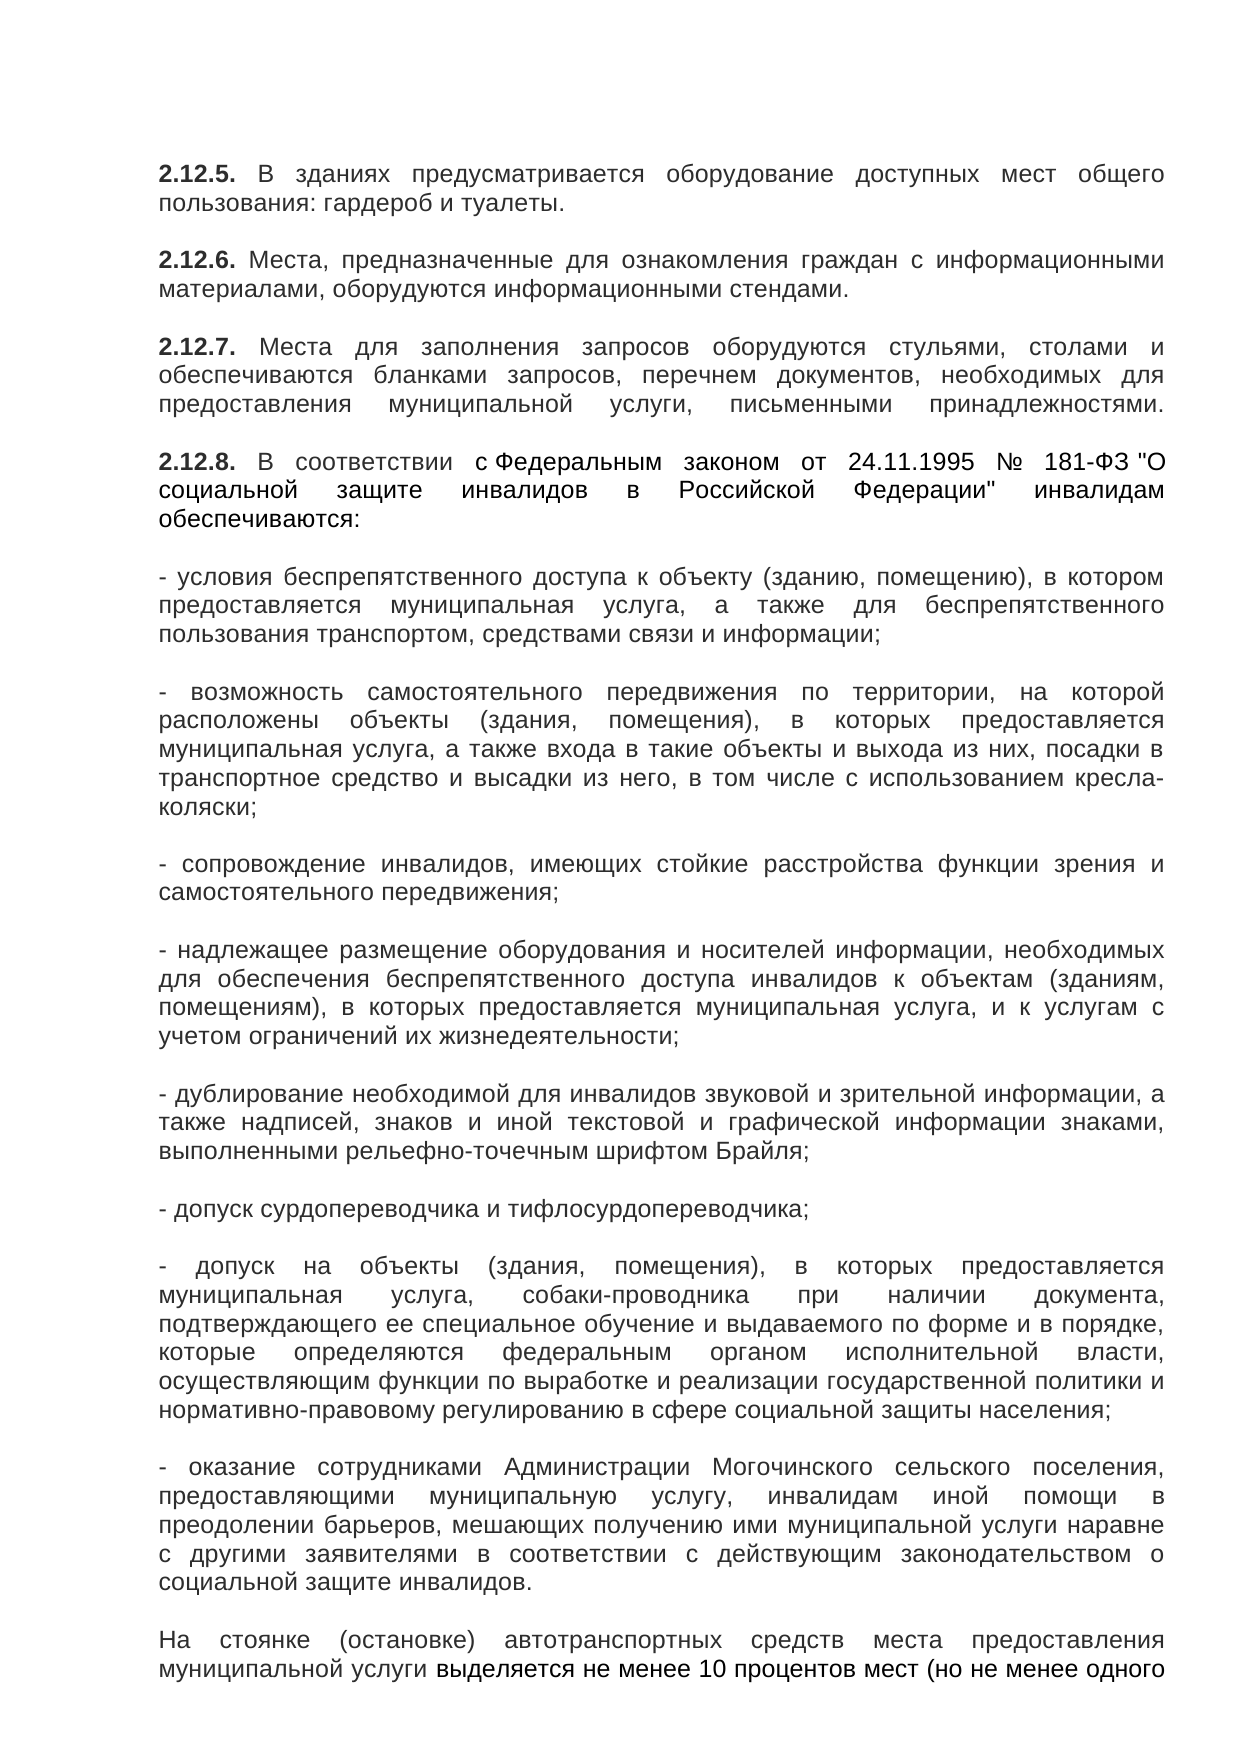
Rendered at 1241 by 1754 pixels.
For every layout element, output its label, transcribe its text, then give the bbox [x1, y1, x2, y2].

text 2.12.5. В зданиях предусматривается оборудование доступных мест общего пользования: гардероб и туалеты. [158, 131, 1166, 217]
text - надлежащее размещение оборудования и носителей информации, необходимых для обеспечения беспрепятственного доступа инвалидов к объектам (зданиям, помещениям), в которых предоставляется муниципальная услуга, и к услугам с учетом ограничений их жизнедеятельности; [158, 935, 1166, 1050]
text - допуск на объекты (здания, помещения), в которых предоставляется муниципальная услуга, собаки-проводника при наличии документа, подтверждающего ее специальное обучение и выдаваемого по форме и в порядке, которые определяются федеральным органом исполнительной власти, осуществляющим функции по выработке и реализации государственной политики и нормативно-правовому регулированию в сфере социальной защиты населения; [158, 1251, 1166, 1423]
text - оказание сотрудниками Администрации Могочинского сельского поселения, предоставляющими муниципальную услугу, инвалидам иной помощи в преодолении барьеров, мешающих получению ими муниципальной услуги наравне с другими заявителями в соответствии с действующим законодательством о социальной защите инвалидов. [158, 1423, 1166, 1596]
text - допуск сурдопереводчика и тифлосурдопереводчика; [158, 1193, 1166, 1222]
text - сопровождение инвалидов, имеющих стойкие расстройства функции зрения и самостоятельного передвижения; [158, 848, 1166, 906]
text 2.12.6. Места, предназначенные для ознакомления граждан с информационными материалами, оборудуются информационными стендами. [158, 217, 1166, 303]
text - дублирование необходимой для инвалидов звуковой и зрительной информации, а также надписей, знаков и иной текстовой и графической информации знаками, выполненными рельефно-точечным шрифтом Брайля; [158, 1078, 1166, 1165]
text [158, 1596, 1166, 1682]
text - возможность самостоятельного передвижения по территории, на которой расположены объекты (здания, помещения), в которых предоставляется муниципальная услуга, а также входа в такие объекты и выхода из них, посадки в транспортное средство и высадки из него, в том числе с использованием кресла-коляски; [158, 677, 1166, 848]
text 2.12.7. Места для заполнения запросов оборудуются стульями, столами и обеспечиваются бланками запросов, перечнем документов, необходимых для предоставления муниципальной услуги, письменными принадлежностями. 2.12.8. В соответствии с Федеральным законом от 24.11.1995 № 181-ФЗ "О социальной защите инвалидов в Российской Федерации" инвалидам обеспечиваются: - условия беспрепятственного доступа к объекту (зданию, помещению), в котором предоставляется муниципальная услуга, а также для беспрепятственного пользования транспортом, средствами связи и информации; [158, 303, 1166, 648]
